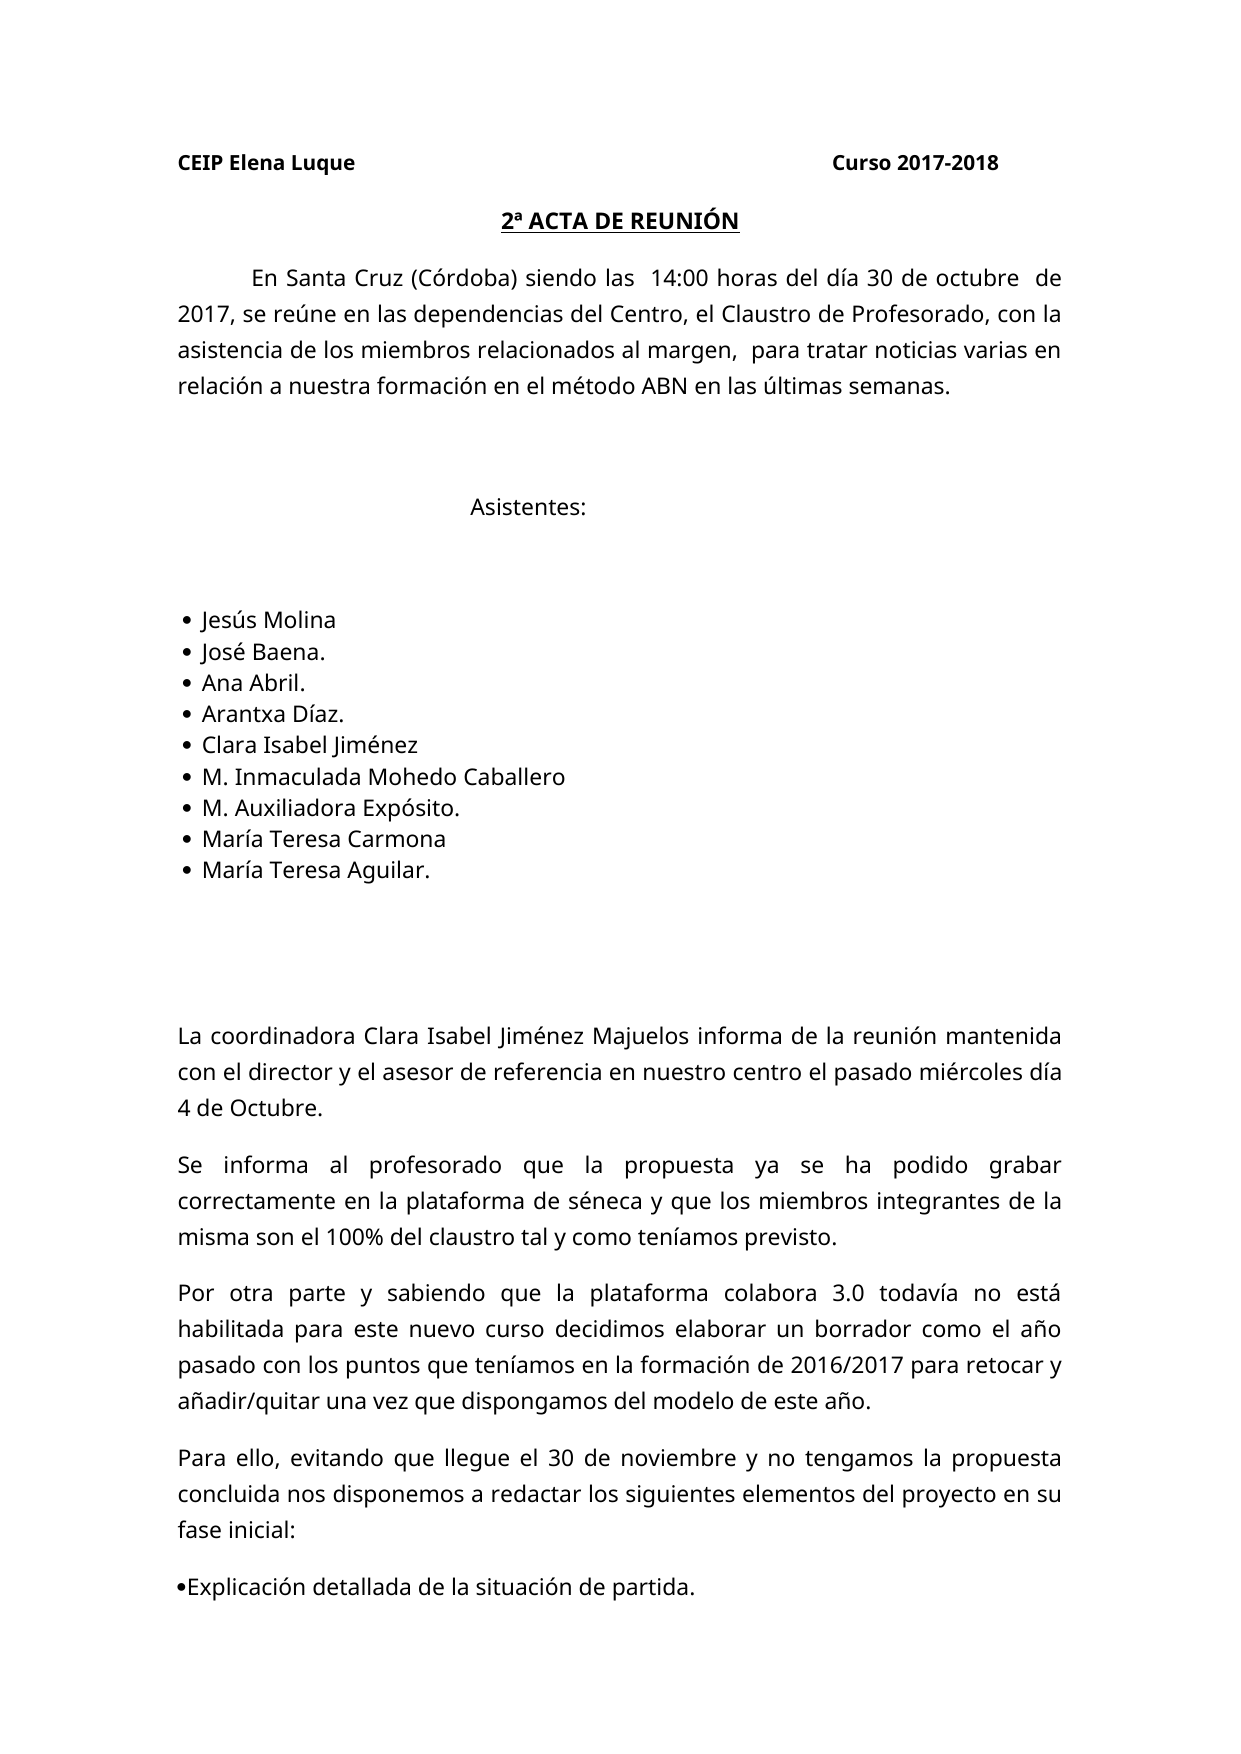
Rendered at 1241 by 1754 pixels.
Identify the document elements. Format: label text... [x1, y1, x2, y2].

text Por otra parte y sabiendo que la plataforma colabora 3.0 todavía no está habilitada para este nuevo curso decidimos elaborar un borrador como el año pasado con los puntos que teníamos en la formación de 2016/2017 para retocar y añadir/quitar una vez que dispongamos del modelo de este año. [177, 1277, 1063, 1416]
text La coordinadora Clara Isabel Jiménez Majuelos informa de la reunión mantenida con el director y el asesor de referencia en nuestro centro el pasado miércoles día 4 de Octubre. [177, 1020, 1063, 1123]
text CEIP Elena Luque Curso 2017-2018 [177, 148, 1063, 176]
text Explicación detallada de la situación de partida. [177, 1571, 1063, 1602]
text Para ello, evitando que llegue el 30 de noviembre y no tengamos la propuesta concluida nos disponemos a redactar los siguientes elementos del proyecto en su fase inicial: [177, 1442, 1063, 1545]
text 2ª ACTA DE REUNIÓN [177, 205, 1063, 236]
text En Santa Cruz (Córdoba) siendo las 14:00 horas del día 30 de octubre de 2017, se reúne en las dependencias del Centro, el Claustro de Profesorado, con la asistencia de los miembros relacionados al margen, para tratar noticias varias en relación a nuestra formación en el método ABN en las últimas semanas. [177, 262, 1063, 401]
text Se informa al profesorado que la propuesta ya se ha podido grabar correctamente en la plataforma de séneca y que los miembros integrantes de la misma son el 100% del claustro tal y como teníamos previsto. [177, 1149, 1063, 1252]
